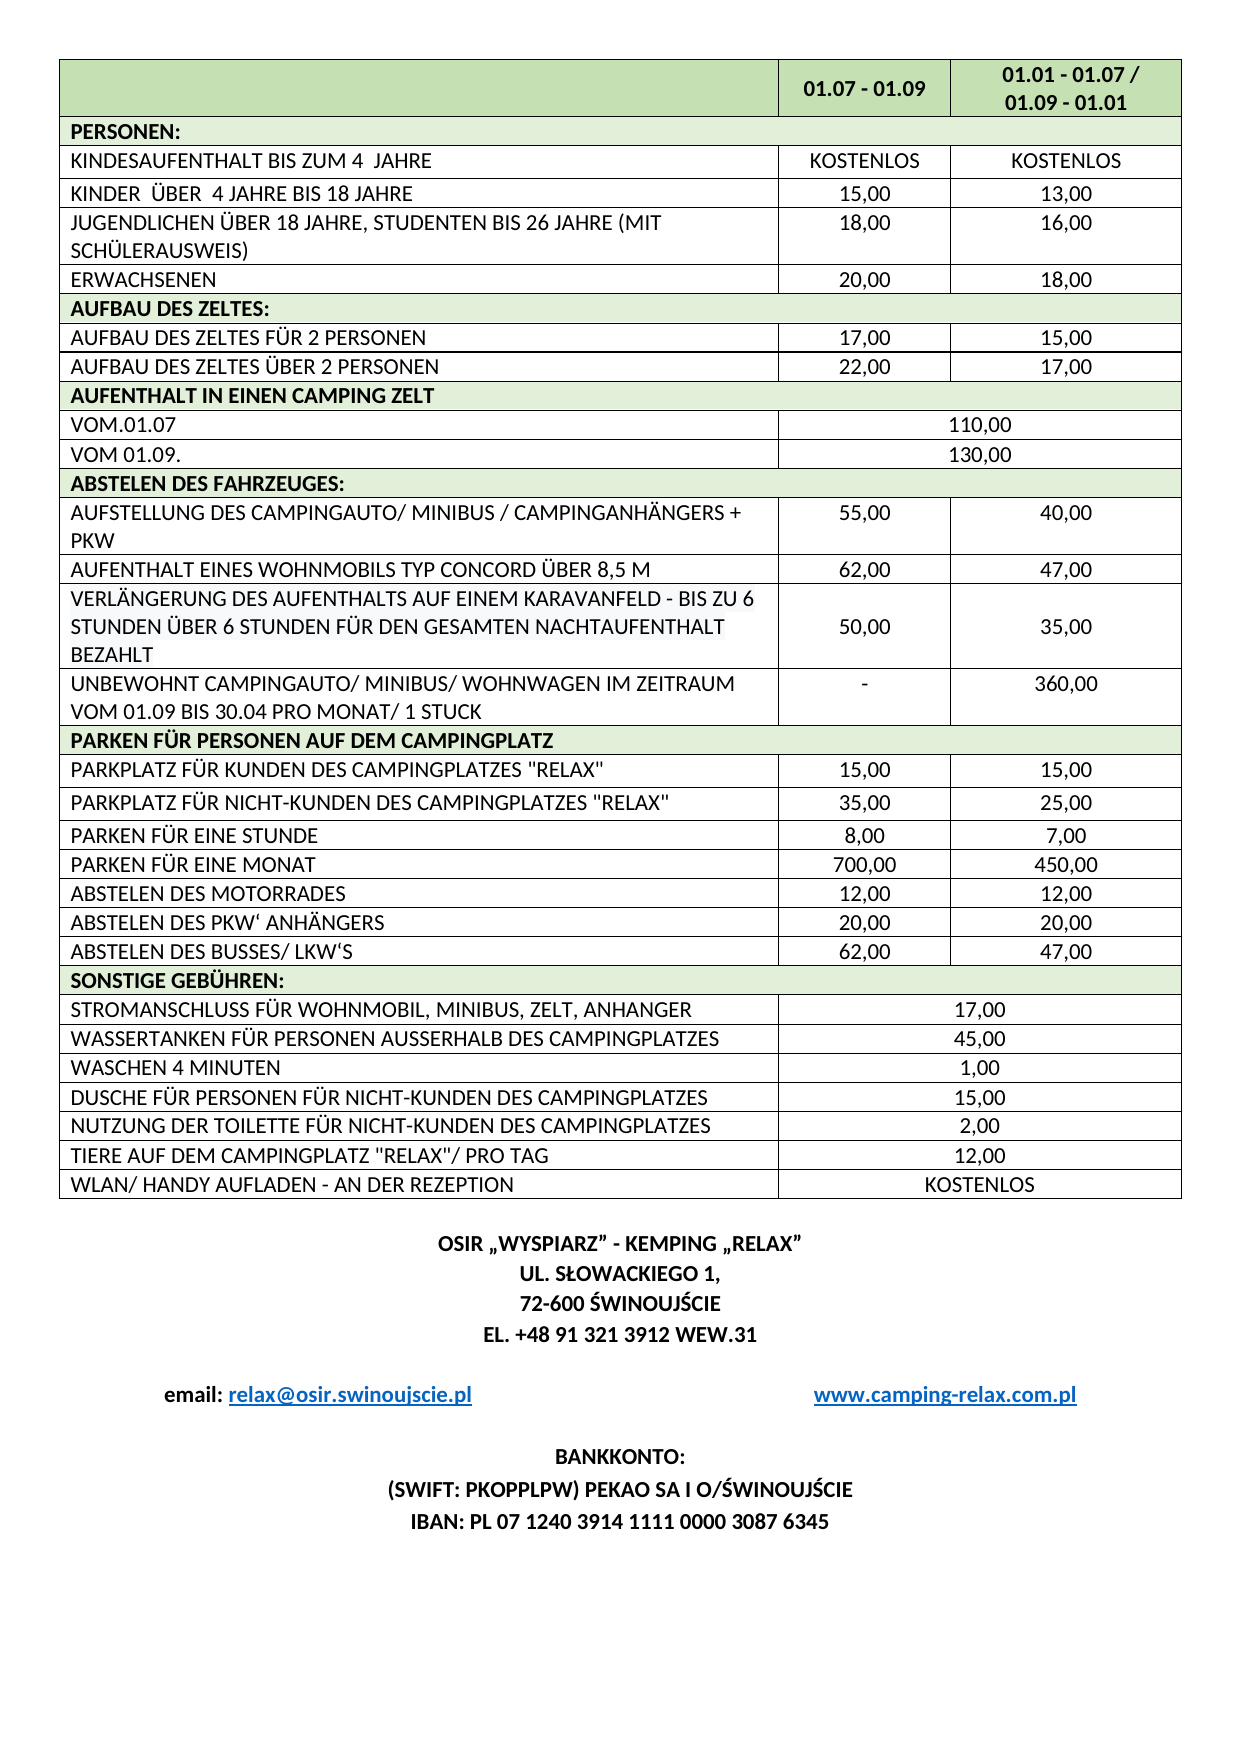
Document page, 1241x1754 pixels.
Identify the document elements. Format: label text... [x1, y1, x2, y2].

table_cell WLAN/ HANDY AUFLADEN - AN DER REZEPTION [60, 1170, 778, 1198]
table_cell 01.07 - 01.09 [779, 60, 950, 116]
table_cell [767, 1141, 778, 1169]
table_cell 22,00 [779, 353, 950, 381]
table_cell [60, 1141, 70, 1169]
table_cell PARKEN FÜR EINE STUNDE [60, 821, 778, 849]
table_cell 18,00 [779, 208, 950, 264]
table_cell 15,00 [951, 324, 1181, 351]
table_cell KINDER ÜBER 4 JAHRE BIS 18 JAHRE [60, 179, 778, 207]
text OSIR „WYSPIARZ” - KEMPING „RELAX” [59, 1229, 1181, 1257]
table_cell 01.01 - 01.07 / 01.09 - 01.01 [951, 60, 1181, 116]
table_cell 62,00 [779, 555, 950, 583]
table_cell 15,00 [779, 755, 950, 787]
table_cell NUTZUNG DER TOILETTE FÜR NICHT-KUNDEN DES CAMPINGPLATZES [60, 1112, 778, 1140]
text 72-600 ŚWINOUJŚCIE [59, 1289, 1181, 1317]
table_cell KOSTENLOS [951, 146, 1181, 178]
text IBAN: PL 07 1240 3914 1111 0000 3087 6345 [59, 1507, 1181, 1535]
table_cell 20,00 [951, 908, 1181, 936]
table_cell 360,00 [951, 669, 1181, 725]
table_cell AUFSTELLUNG DES CAMPINGAUTO/ MINIBUS / CAMPINGANHÄNGERS + PKW [60, 498, 778, 554]
table_cell STROMANSCHLUSS FÜR WOHNMOBIL, MINIBUS, ZELT, ANHANGER [60, 995, 778, 1023]
table_cell DUSCHE FÜR PERSONEN FÜR NICHT-KUNDEN DES CAMPINGPLATZES [60, 1083, 778, 1111]
table_cell 7,00 [951, 821, 1181, 849]
table_cell ERWACHSENEN [60, 265, 778, 293]
table_cell 110,00 [779, 411, 1181, 439]
table_cell 35,00 [951, 584, 1181, 668]
table_cell 12,00 [779, 1141, 1181, 1169]
table_cell PARKPLATZ FÜR KUNDEN DES CAMPINGPLATZES "RELAX" [60, 755, 778, 787]
table_cell 20,00 [779, 265, 950, 293]
text email: relax@osir.swinoujscie.pl www.camping-relax.com.pl [59, 1380, 1181, 1408]
table_cell VOM.01.07 [60, 411, 778, 439]
table_cell PARKEN FÜR PERSONEN AUF DEM CAMPINGPLATZ [60, 726, 1181, 754]
table_cell 62,00 [779, 937, 950, 965]
table_cell 15,00 [951, 755, 1181, 787]
text (SWIFT: PKOPPLPW) PEKAO SA I O/ŚWINOUJŚCIE [59, 1475, 1181, 1503]
table_cell UNBEWOHNT CAMPINGAUTO/ MINIBUS/ WOHNWAGEN IM ZEITRAUM VOM 01.09 BIS 30.04 PRO MONAT/ 1 STUCK [60, 669, 778, 725]
table_cell ABSTELEN DES MOTORRADES [60, 879, 778, 907]
table_cell 450,00 [951, 850, 1181, 878]
table_cell 45,00 [779, 1025, 1181, 1052]
table_cell 16,00 [951, 208, 1181, 264]
table_cell KOSTENLOS [779, 1170, 1181, 1198]
table_cell 35,00 [779, 788, 950, 820]
table_cell 40,00 [951, 498, 1181, 554]
table_cell 12,00 [779, 879, 950, 907]
table_cell 50,00 [779, 584, 950, 668]
table_cell ABSTELEN DES FAHRZEUGES: [60, 469, 1181, 497]
table_cell AUFBAU DES ZELTES: [60, 294, 1181, 322]
table_cell PARKPLATZ FÜR NICHT-KUNDEN DES CAMPINGPLATZES "RELAX" [60, 788, 778, 820]
text UL. SŁOWACKIEGO 1, [59, 1259, 1181, 1287]
table_cell 700,00 [779, 850, 950, 878]
table_cell 130,00 [779, 440, 1181, 468]
table_cell 17,00 [779, 324, 950, 351]
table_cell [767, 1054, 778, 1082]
table_cell 8,00 [779, 821, 950, 849]
table_cell AUFBAU DES ZELTES ÜBER 2 PERSONEN [60, 353, 778, 381]
table_cell 47,00 [951, 937, 1181, 965]
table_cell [60, 60, 778, 116]
table_cell 25,00 [951, 788, 1181, 820]
table_cell 15,00 [779, 1083, 1181, 1111]
table_cell KINDESAUFENTHALT BIS ZUM 4 JAHRE [60, 146, 778, 178]
table_cell KOSTENLOS [779, 146, 950, 178]
table_cell SONSTIGE GEBÜHREN: [60, 966, 1181, 994]
table_cell AUFENTHALT IN EINEN CAMPING ZELT [60, 382, 1181, 409]
table_cell 20,00 [779, 908, 950, 936]
table_cell 18,00 [951, 265, 1181, 293]
table_cell 13,00 [951, 179, 1181, 207]
table_cell WASSERTANKEN FÜR PERSONEN AUSSERHALB DES CAMPINGPLATZES [60, 1025, 778, 1052]
table_cell VERLÄNGERUNG DES AUFENTHALTS AUF EINEM KARAVANFELD - BIS ZU 6 STUNDEN ÜBER 6 STUNDEN FÜR DEN GESAMTEN NACHTAUFENTHALT BEZAHLT [153, 584, 778, 668]
table_cell ABSTELEN DES BUSSES/ LKW‘S [60, 937, 778, 965]
text EL. +48 91 321 3912 WEW.31 [59, 1320, 1181, 1348]
table_cell AUFBAU DES ZELTES FÜR 2 PERSONEN [60, 324, 778, 351]
table_cell - [779, 669, 950, 725]
table_cell 2,00 [779, 1112, 1181, 1140]
table_cell 47,00 [951, 555, 1181, 583]
table_cell 1,00 [779, 1054, 1181, 1082]
table_cell JUGENDLICHEN ÜBER 18 JAHRE, STUDENTEN BIS 26 JAHRE (MIT SCHÜLERAUSWEIS) [60, 208, 778, 264]
table_cell 15,00 [779, 179, 950, 207]
table_cell 17,00 [951, 353, 1181, 381]
table_cell 12,00 [951, 879, 1181, 907]
table_cell PARKEN FÜR EINE MONAT [60, 850, 778, 878]
text BANKKONTO: [59, 1442, 1181, 1471]
table_cell VOM 01.09. [60, 440, 778, 468]
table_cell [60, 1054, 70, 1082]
table_cell PERSONEN: [60, 117, 1181, 145]
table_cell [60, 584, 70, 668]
table_cell ABSTELEN DES PKW‘ ANHÄNGERS [60, 908, 778, 936]
table_cell AUFENTHALT EINES WOHNMOBILS TYP CONCORD ÜBER 8,5 M [60, 555, 778, 583]
table_cell 55,00 [779, 498, 950, 554]
table_cell 17,00 [779, 995, 1181, 1023]
